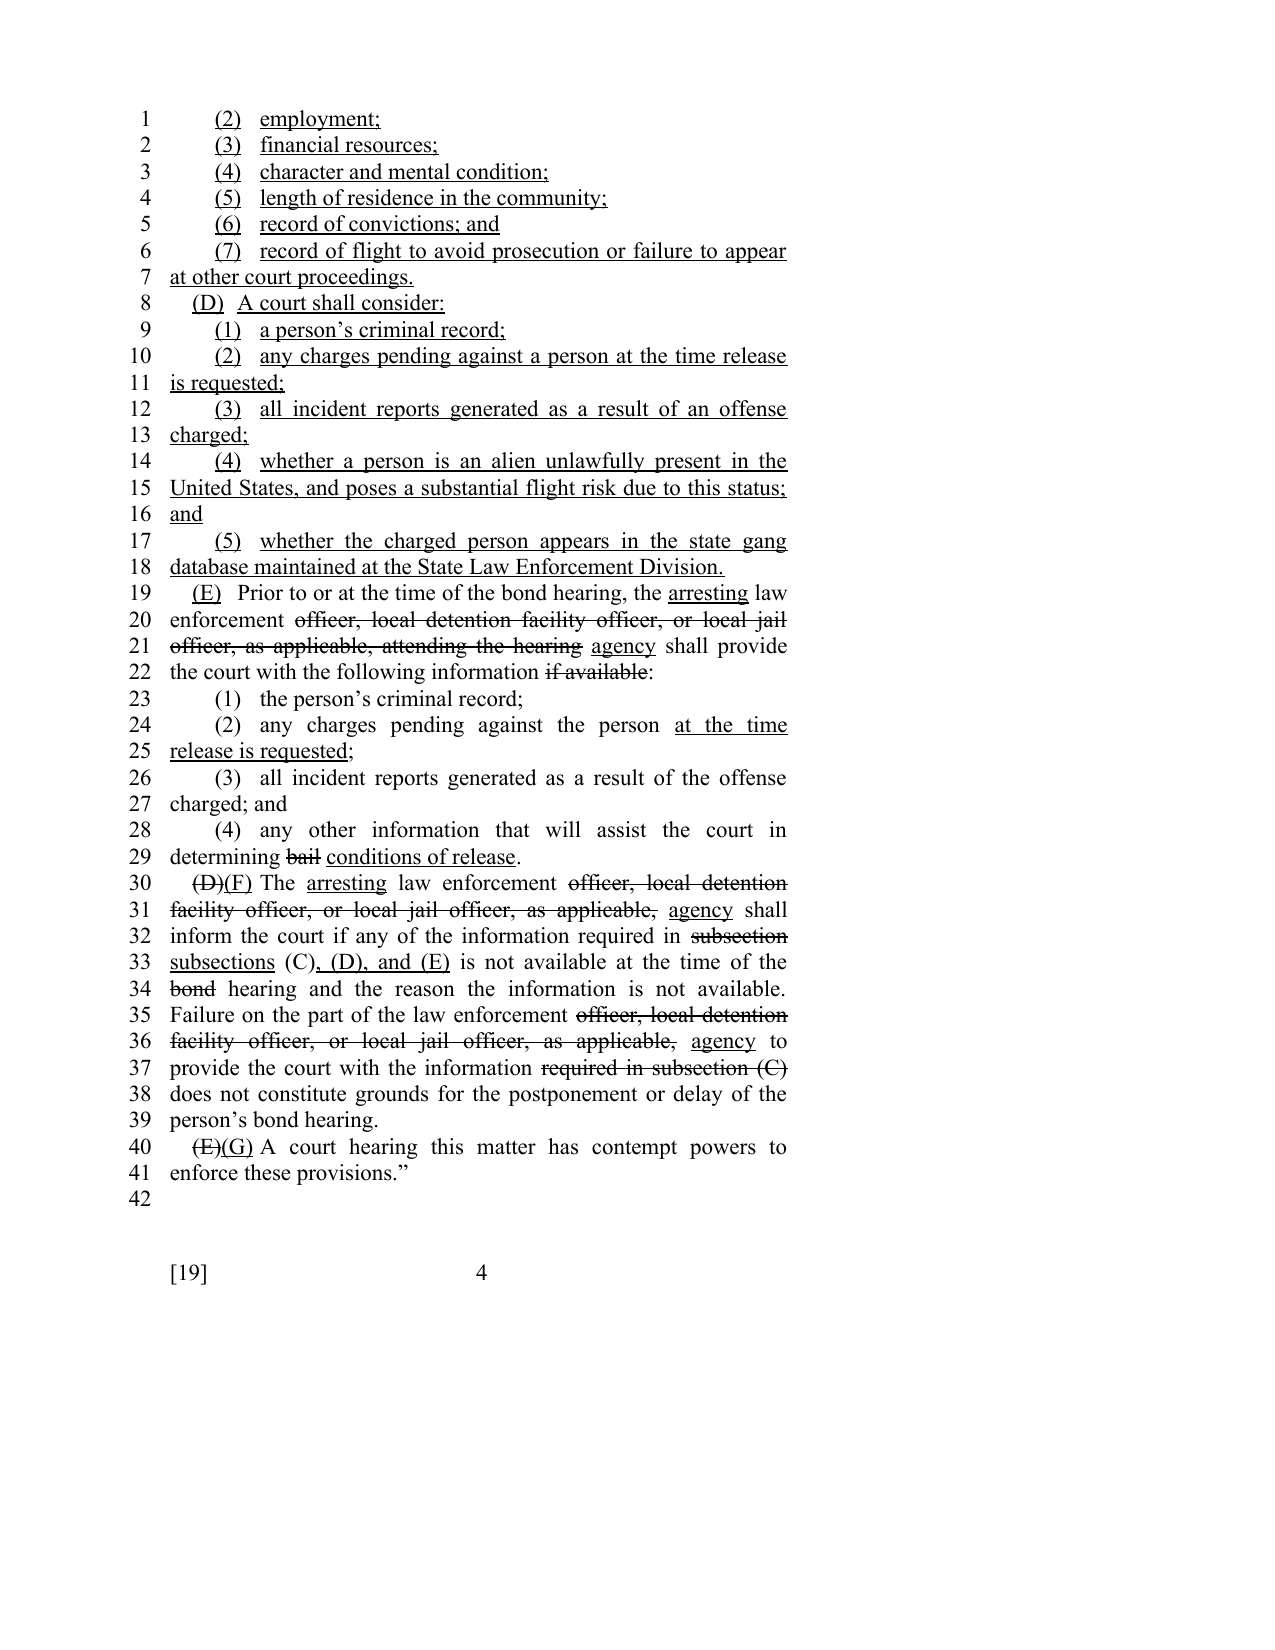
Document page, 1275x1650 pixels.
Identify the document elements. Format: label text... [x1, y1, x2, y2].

text (5) whether the charged person appears in the state gang database maintained at the State Law Enforcement Division. [169, 527, 787, 579]
text (2) employment; [169, 105, 787, 131]
text (5) length of residence in the community; [169, 184, 787, 210]
text (1) the person’s criminal record; [169, 685, 787, 711]
text (3) all incident reports generated as a result of an offense charged; [169, 395, 787, 448]
text (4) whether a person is an alien unlawfully present in the United States, and poses a substantial flight risk due to this status; and [169, 498, 787, 527]
text (4) whether a person is an alien unlawfully present in the United States, and poses a substantial flight risk due to this status; and [169, 448, 787, 497]
text (2) any charges pending against a person at the time release is requested; [169, 342, 787, 395]
text (7) record of flight to avoid prosecution or failure to appear at other court proceedings. [169, 237, 787, 289]
text (3) all incident reports generated as a result of the offense charged; and [169, 764, 787, 817]
text (4) character and mental condition; [169, 158, 787, 184]
text (4) any other information that will assist the court in determining bail conditions of release. [169, 817, 787, 869]
text (D)(F) The arresting law enforcement officer, local detention facility officer, or local jail officer, as applicable, agency shall inform the court if any of the information required in subsection subsections (C), (D), and (E) is not available at the time of the bond hearing and the reason the information is not available. Failure on the part of the law enforcement officer, local detention facility officer, or local jail officer, as applicable, agency to provide the court with the information required in subsection (C) does not constitute grounds for the postponement or delay of the person’s bond hearing. [169, 869, 787, 1133]
text (E) Prior to or at the time of the bond hearing, the arresting law enforcement officer, local detention facility officer, or local jail officer, as applicable, attending the hearing agency shall provide the court with the following information if available: [169, 579, 787, 685]
text (D) A court shall consider: [169, 289, 787, 316]
text (E)(G) A court hearing this matter has contempt powers to enforce these provisions.” [169, 1133, 787, 1186]
text (3) financial resources; [169, 131, 787, 158]
text (6) record of convictions; and [169, 210, 787, 237]
text (2) any charges pending against the person at the time release is requested; [169, 711, 787, 764]
text (1) a person’s criminal record; [169, 316, 787, 342]
